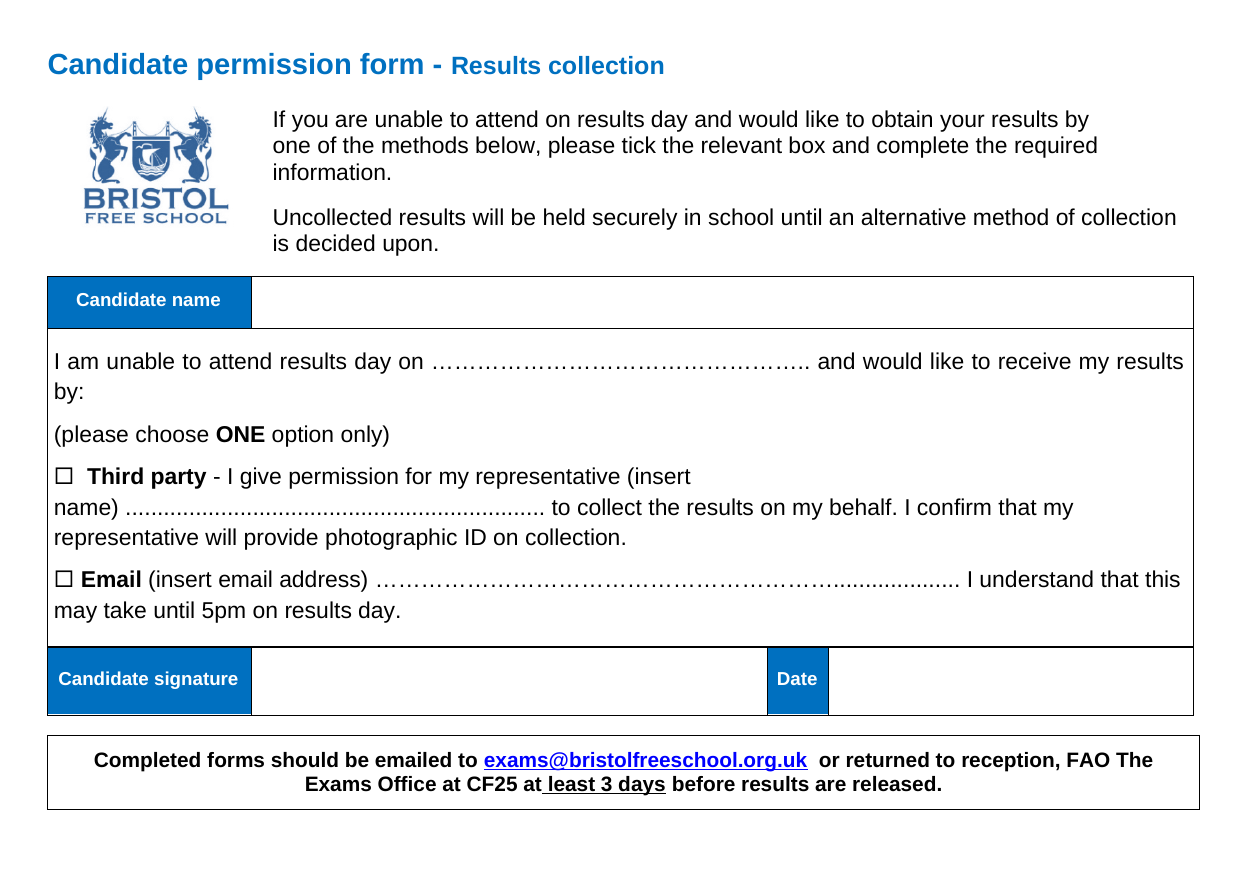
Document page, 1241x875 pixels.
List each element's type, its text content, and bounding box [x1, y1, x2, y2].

table_cell Candidate signature [48, 648, 251, 714]
subtitle Candidate permission form - Results collection [47, 47, 1210, 81]
text Uncollected results will be held securely in school until an alternative method of collection is decided upon. [47, 204, 1193, 257]
table_header [252, 277, 1193, 328]
table_cell [252, 648, 767, 714]
table_cell Date [768, 648, 828, 714]
text If you are unable to attend on results day and would like to obtain your results by [254, 106, 1193, 132]
table_cell [829, 648, 1193, 714]
text one of the methods below, please tick the relevant box and complete the required information. [254, 132, 1193, 185]
table_cell I am unable to attend results day on ………………………………………….. and would like to receive my results by: (please choose ONE option only) Third party - I give permission for my representative (insert name) .................................................................. to collect the results on my behalf. I confirm that my representative will provide photographic ID on collection. Email (insert email address) …………………………………………………….................... I understand that this may take until 5pm on results day. [48, 329, 1193, 646]
table_header Completed forms should be emailed to exams@bristolfreeschool.org.uk or returned to reception, FAO The Exams Office at CF25 at least 3 days before results are released. [48, 736, 1199, 809]
table_header Candidate name [48, 277, 251, 328]
